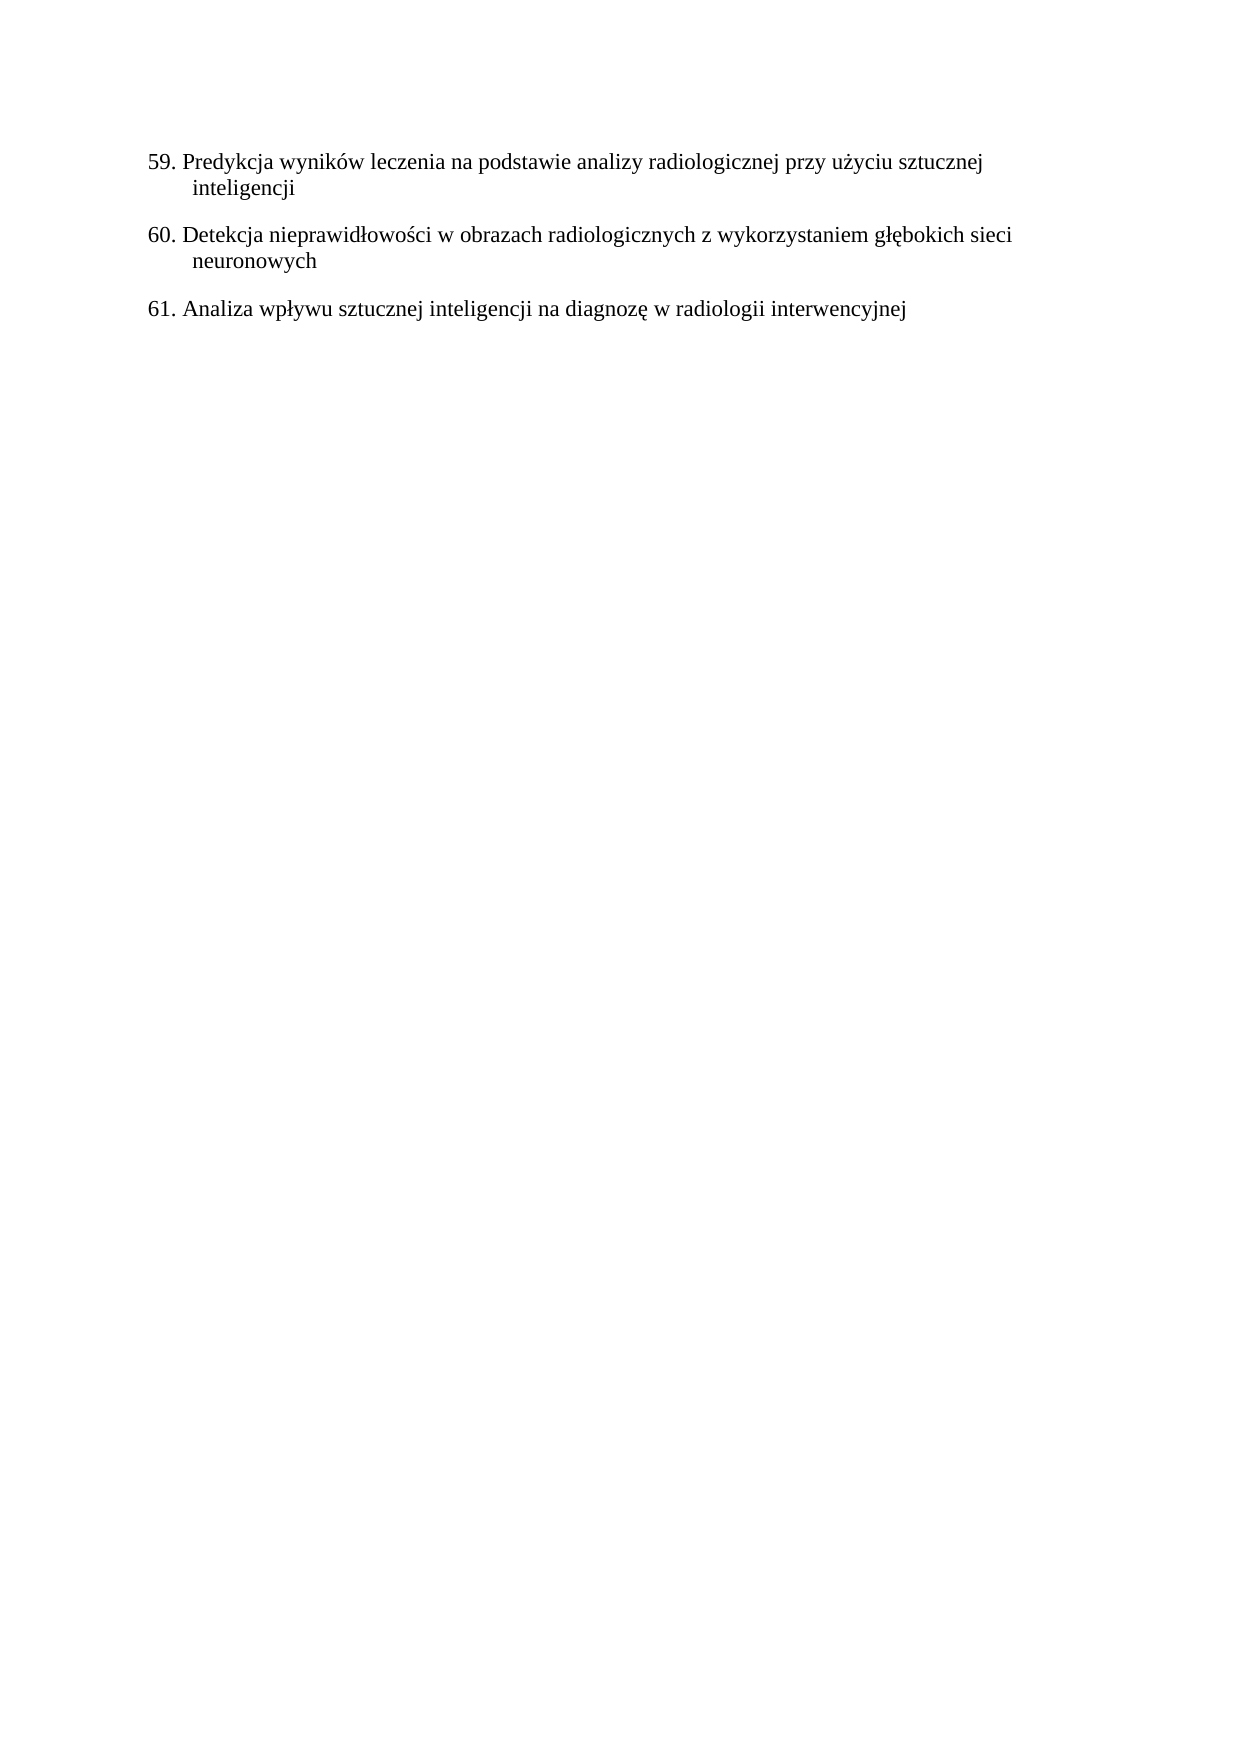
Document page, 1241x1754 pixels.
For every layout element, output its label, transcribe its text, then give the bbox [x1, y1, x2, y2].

text 61. Analiza wpływu sztucznej inteligencji na diagnozę w radiologii interwencyjnej [148, 295, 1092, 321]
text 60. Detekcja nieprawidłowości w obrazach radiologicznych z wykorzystaniem głębokich sieci neuronowych [148, 221, 1092, 274]
text 59. Predykcja wyników leczenia na podstawie analizy radiologicznej przy użyciu sztucznej inteligencji [148, 148, 1092, 200]
